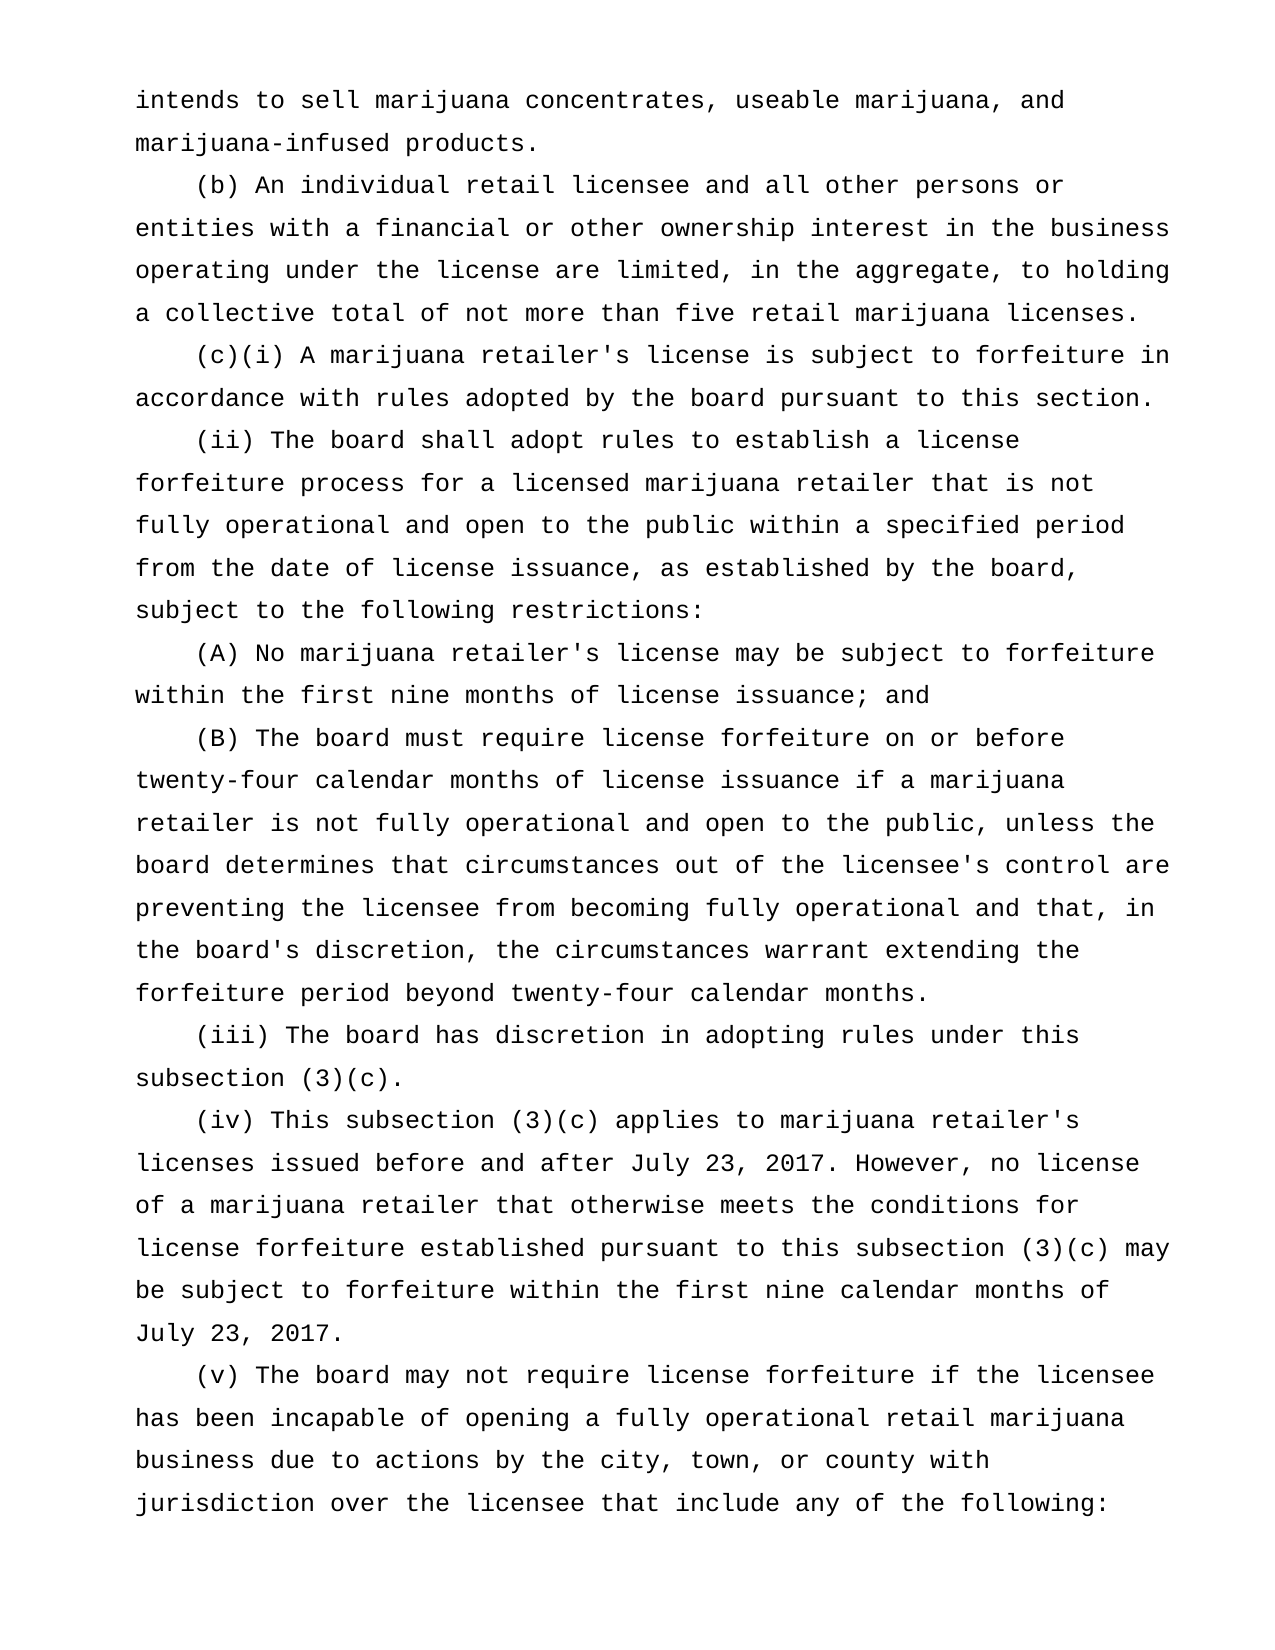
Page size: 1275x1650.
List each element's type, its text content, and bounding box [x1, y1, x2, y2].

text (B) The board must require license forfeiture on or before twenty-four calendar months of license issuance if a marijuana retailer is not fully operational and open to the public, unless the board determines that circumstances out of the licensee's control are preventing the licensee from becoming fully operational and that, in the board's discretion, the circumstances warrant extending the forfeiture period beyond twenty-four calendar months. [135, 712, 1170, 1010]
text (b) An individual retail licensee and all other persons or entities with a financial or other ownership interest in the business operating under the license are limited, in the aggregate, to holding a collective total of not more than five retail marijuana licenses. [135, 160, 1170, 330]
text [135, 75, 1170, 160]
text (ii) The board shall adopt rules to establish a license forfeiture process for a licensed marijuana retailer that is not fully operational and open to the public within a specified period from the date of license issuance, as established by the board, subject to the following restrictions: [135, 415, 1170, 627]
text (v) The board may not require license forfeiture if the licensee has been incapable of opening a fully operational retail marijuana business due to actions by the city, town, or county with jurisdiction over the licensee that include any of the following: [135, 1350, 1170, 1520]
text (c)(i) A marijuana retailer's license is subject to forfeiture in accordance with rules adopted by the board pursuant to this section. [135, 330, 1170, 415]
text (iv) This subsection (3)(c) applies to marijuana retailer's licenses issued before and after July 23, 2017. However, no license of a marijuana retailer that otherwise meets the conditions for license forfeiture established pursuant to this subsection (3)(c) may be subject to forfeiture within the first nine calendar months of July 23, 2017. [135, 1095, 1170, 1350]
text (iii) The board has discretion in adopting rules under this subsection (3)(c). [135, 1010, 1170, 1095]
text (A) No marijuana retailer's license may be subject to forfeiture within the first nine months of license issuance; and [135, 627, 1170, 712]
